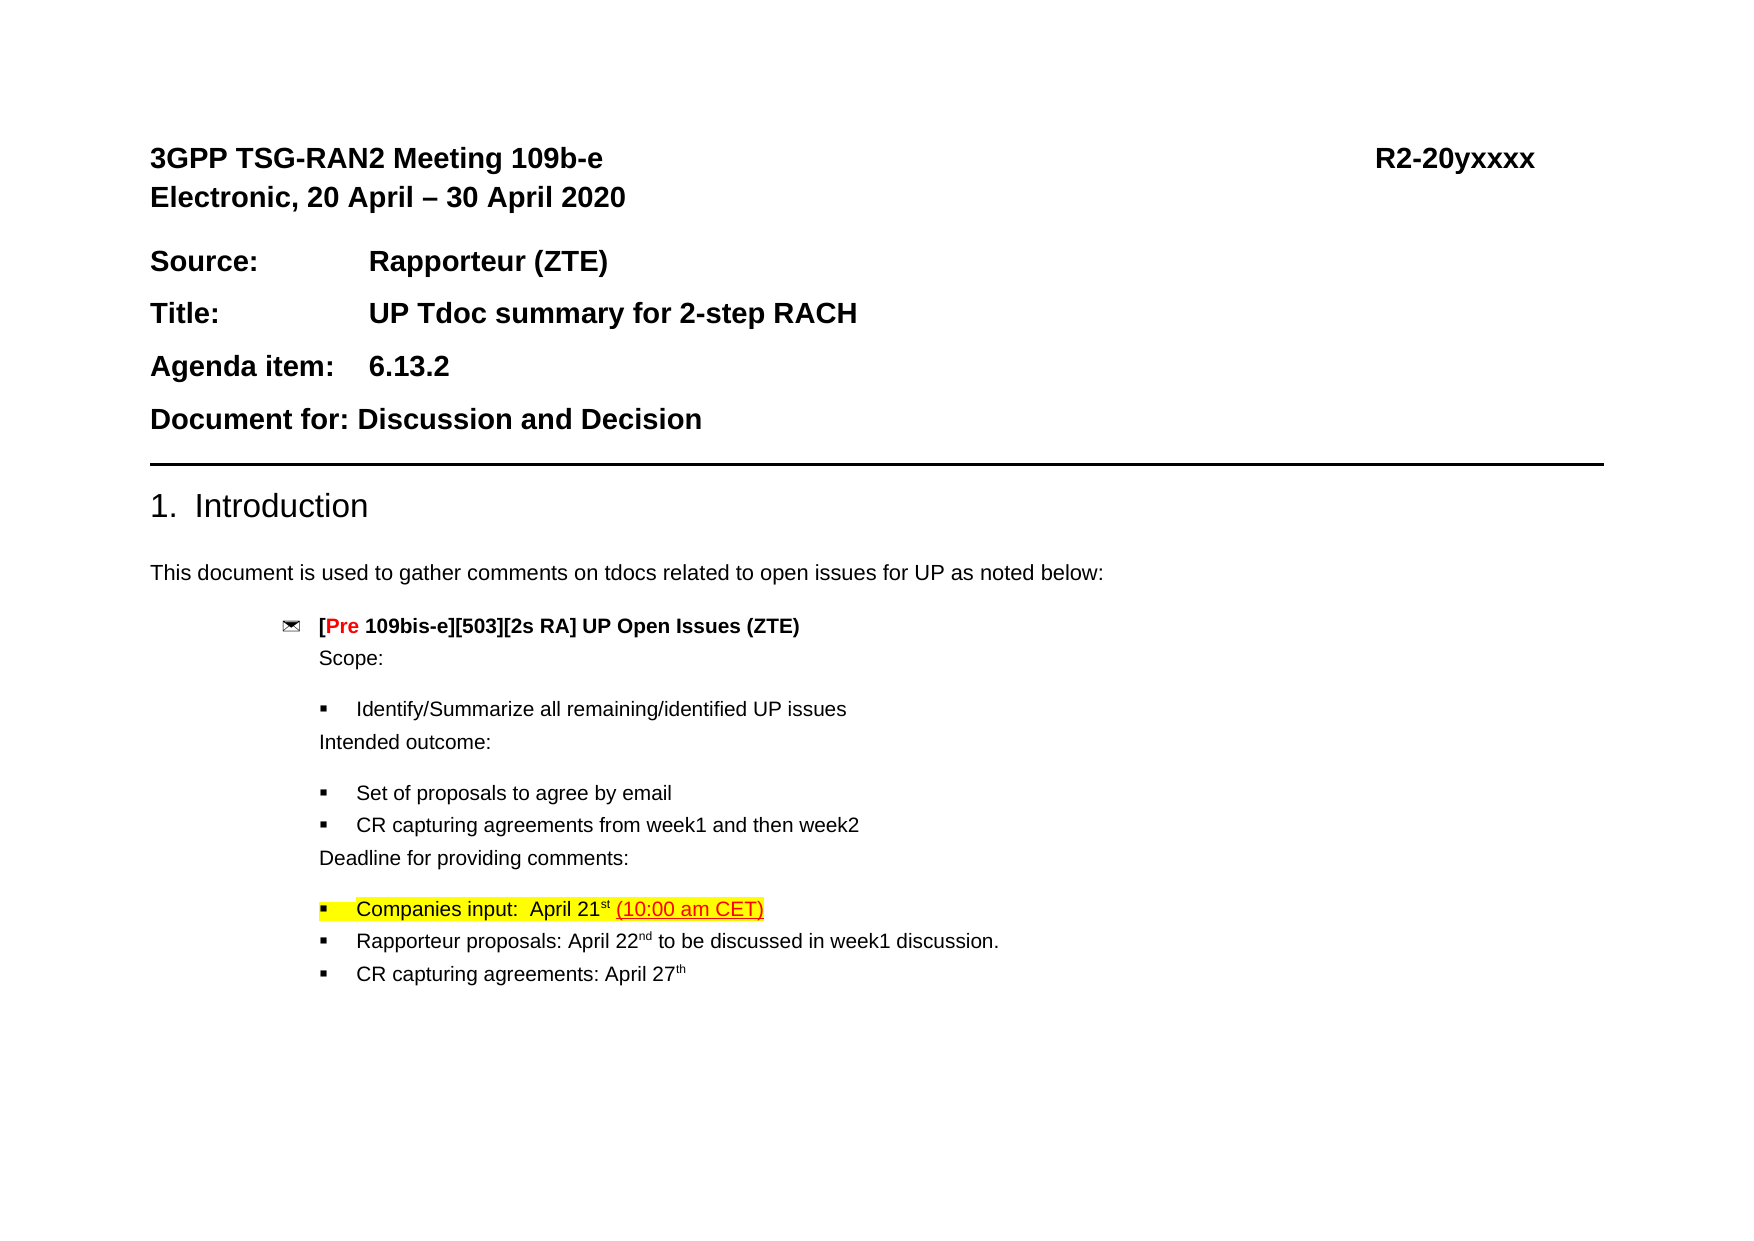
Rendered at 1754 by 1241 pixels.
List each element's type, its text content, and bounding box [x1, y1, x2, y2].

list Identify/Summarize all remaining/identified UP issues [319, 693, 1604, 726]
list CR capturing agreements: April 27th [319, 958, 1604, 990]
list [Pre 109bis-e][503][2s RA] UP Open Issues (ZTE) [281, 609, 1604, 642]
text This document is used to gather comments on tdocs related to open issues for UP as noted below: [150, 556, 1604, 589]
text Electronic, 20 April – 30 April 2020 [150, 180, 1604, 213]
text Agenda item: 6.13.2 [150, 349, 1604, 383]
text Title: UP Tdoc summary for 2-step RACH [150, 296, 1604, 330]
list Companies input: April 21st (10:00 am CET) [319, 893, 1604, 925]
text Intended outcome: [281, 726, 1604, 758]
text Source: Rapporteur (ZTE) [150, 243, 1604, 277]
list Set of proposals to agree by email [319, 777, 1604, 809]
text Deadline for providing comments: [281, 842, 1604, 874]
list CR capturing agreements from week1 and then week2 [319, 809, 1604, 842]
text Scope: [319, 642, 1604, 674]
text 3GPP TSG-RAN2 Meeting 109b-e R2-20yxxxx [150, 141, 1604, 175]
text Document for: Discussion and Decision [150, 402, 1604, 436]
list Rapporteur proposals: April 22nd to be discussed in week1 discussion. [319, 925, 1604, 958]
subtitle Introduction [150, 466, 1604, 537]
